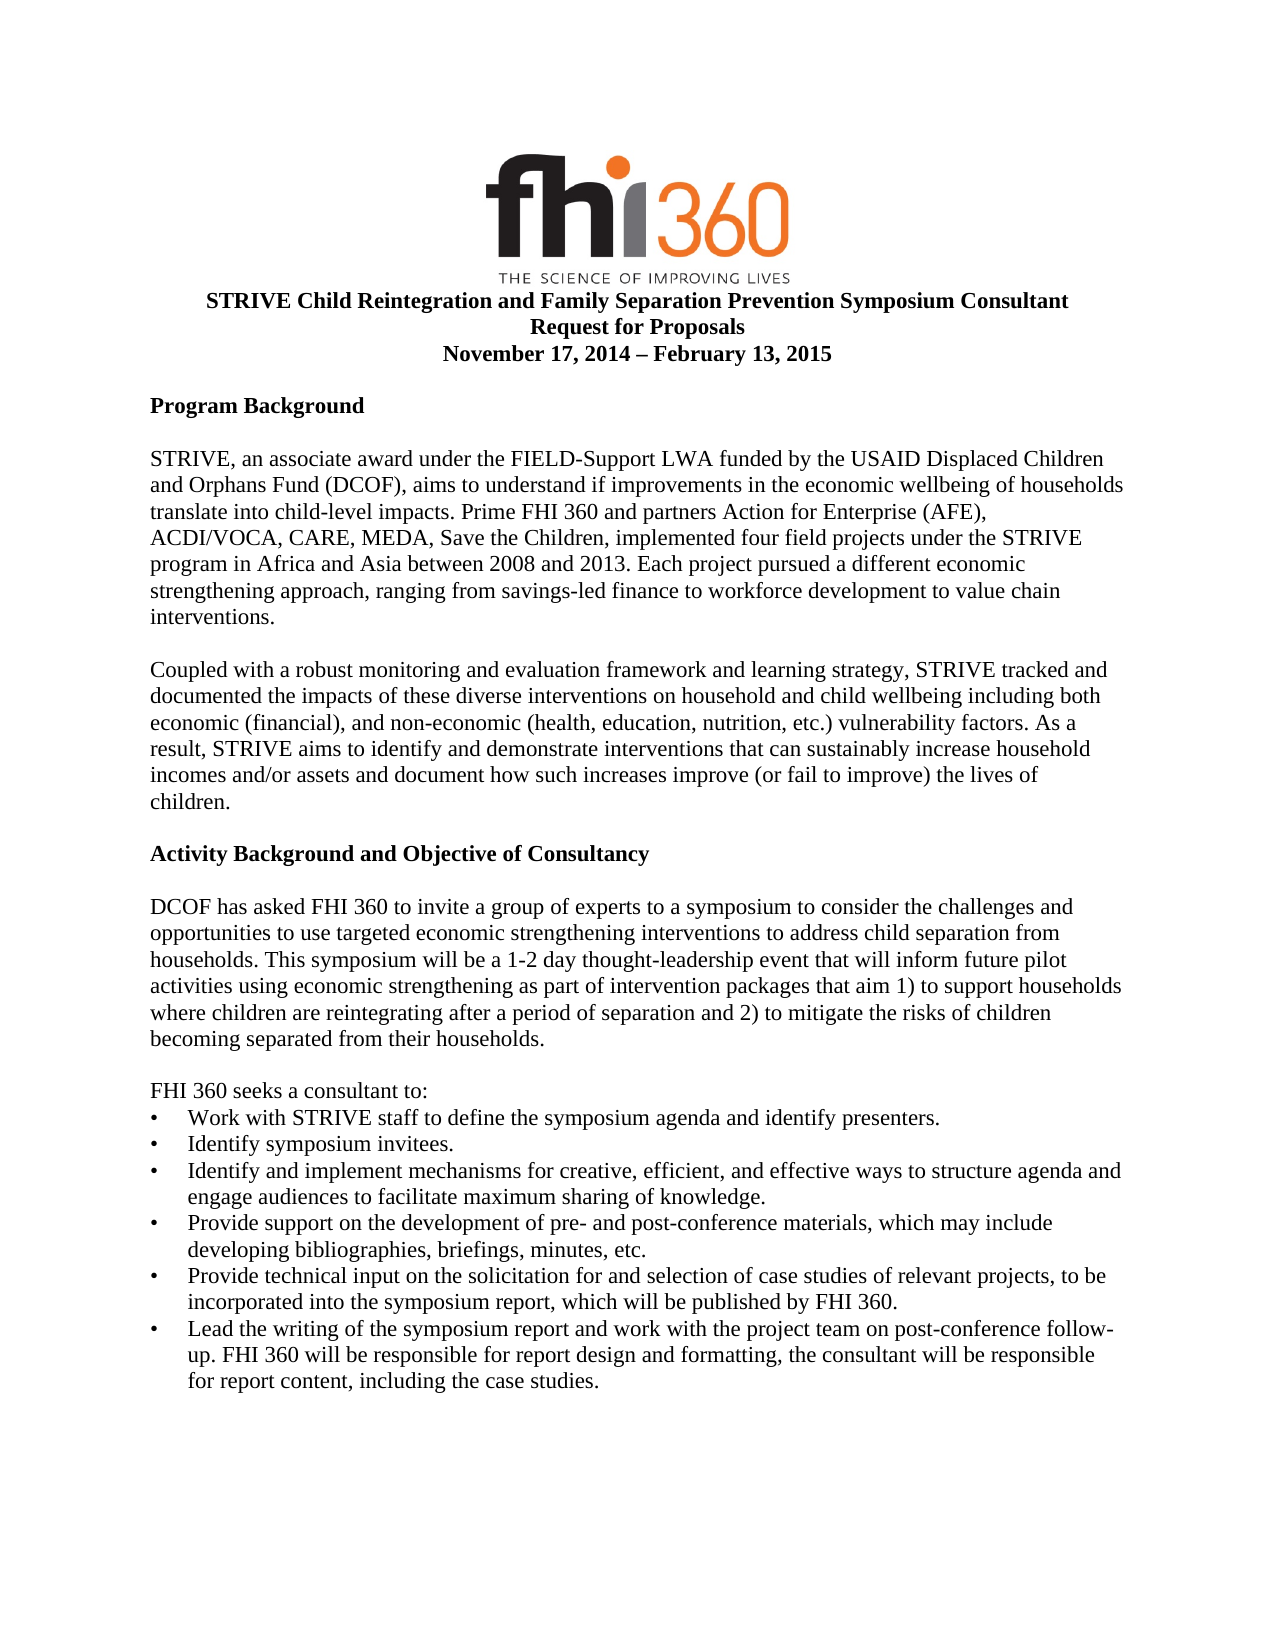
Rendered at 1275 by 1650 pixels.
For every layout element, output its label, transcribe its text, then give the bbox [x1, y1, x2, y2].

text STRIVE Child Reintegration and Family Separation Prevention Symposium Consultant [150, 287, 1125, 313]
text Activity Background and Objective of Consultancy [150, 840, 1125, 867]
text DCOF has asked FHI 360 to invite a group of experts to a symposium to consider the challenges and opportunities to use targeted economic strengthening interventions to address child separation from households. This symposium will be a 1-2 day thought-leadership event that will inform future pilot activities using economic strengthening as part of intervention packages that aim 1) to support households where children are reintegrating after a period of separation and 2) to mitigate the risks of children becoming separated from their households. [150, 893, 1125, 1051]
text Program Background [150, 392, 1125, 419]
list Provide support on the development of pre- and post-conference materials, which may include developing bibliographies, briefings, minutes, etc. [150, 1209, 1125, 1262]
list Lead the writing of the symposium report and work with the project team on post-conference follow-up. FHI 360 will be responsible for report design and formatting, the consultant will be responsible for report content, including the case studies. [150, 1315, 1125, 1394]
picture [473, 150, 802, 287]
list Identify symposium invitees. [150, 1130, 1125, 1157]
list Identify and implement mechanisms for creative, efficient, and effective ways to structure agenda and engage audiences to facilitate maximum sharing of knowledge. [150, 1157, 1125, 1209]
text STRIVE, an associate award under the FIELD-Support LWA funded by the USAID Displaced Children and Orphans Fund (DCOF), aims to understand if improvements in the economic wellbeing of households translate into child-level impacts. Prime FHI 360 and partners Action for Enterprise (AFE), ACDI/VOCA, CARE, MEDA, Save the Children, implemented four field projects under the STRIVE program in Africa and Asia between 2008 and 2013. Each project pursued a different economic strengthening approach, ranging from savings-led finance to workforce development to value chain interventions. [150, 445, 1125, 629]
text Coupled with a robust monitoring and evaluation framework and learning strategy, STRIVE tracked and documented the impacts of these diverse interventions on household and child wellbeing including both economic (financial), and non-economic (health, education, nutrition, etc.) vulnerability factors. As a result, STRIVE aims to identify and demonstrate interventions that can sustainably increase household incomes and/or assets and document how such increases improve (or fail to improve) the lives of children. [150, 656, 1125, 814]
text FHI 360 seeks a consultant to: [150, 1078, 1125, 1104]
list Work with STRIVE staff to define the symposium agenda and identify presenters. [150, 1104, 1125, 1130]
list Provide technical input on the solicitation for and selection of case studies of relevant projects, to be incorporated into the symposium report, which will be published by FHI 360. [150, 1262, 1125, 1315]
text Request for Proposals [150, 313, 1125, 340]
text November 17, 2014 – February 13, 2015 [150, 340, 1125, 366]
